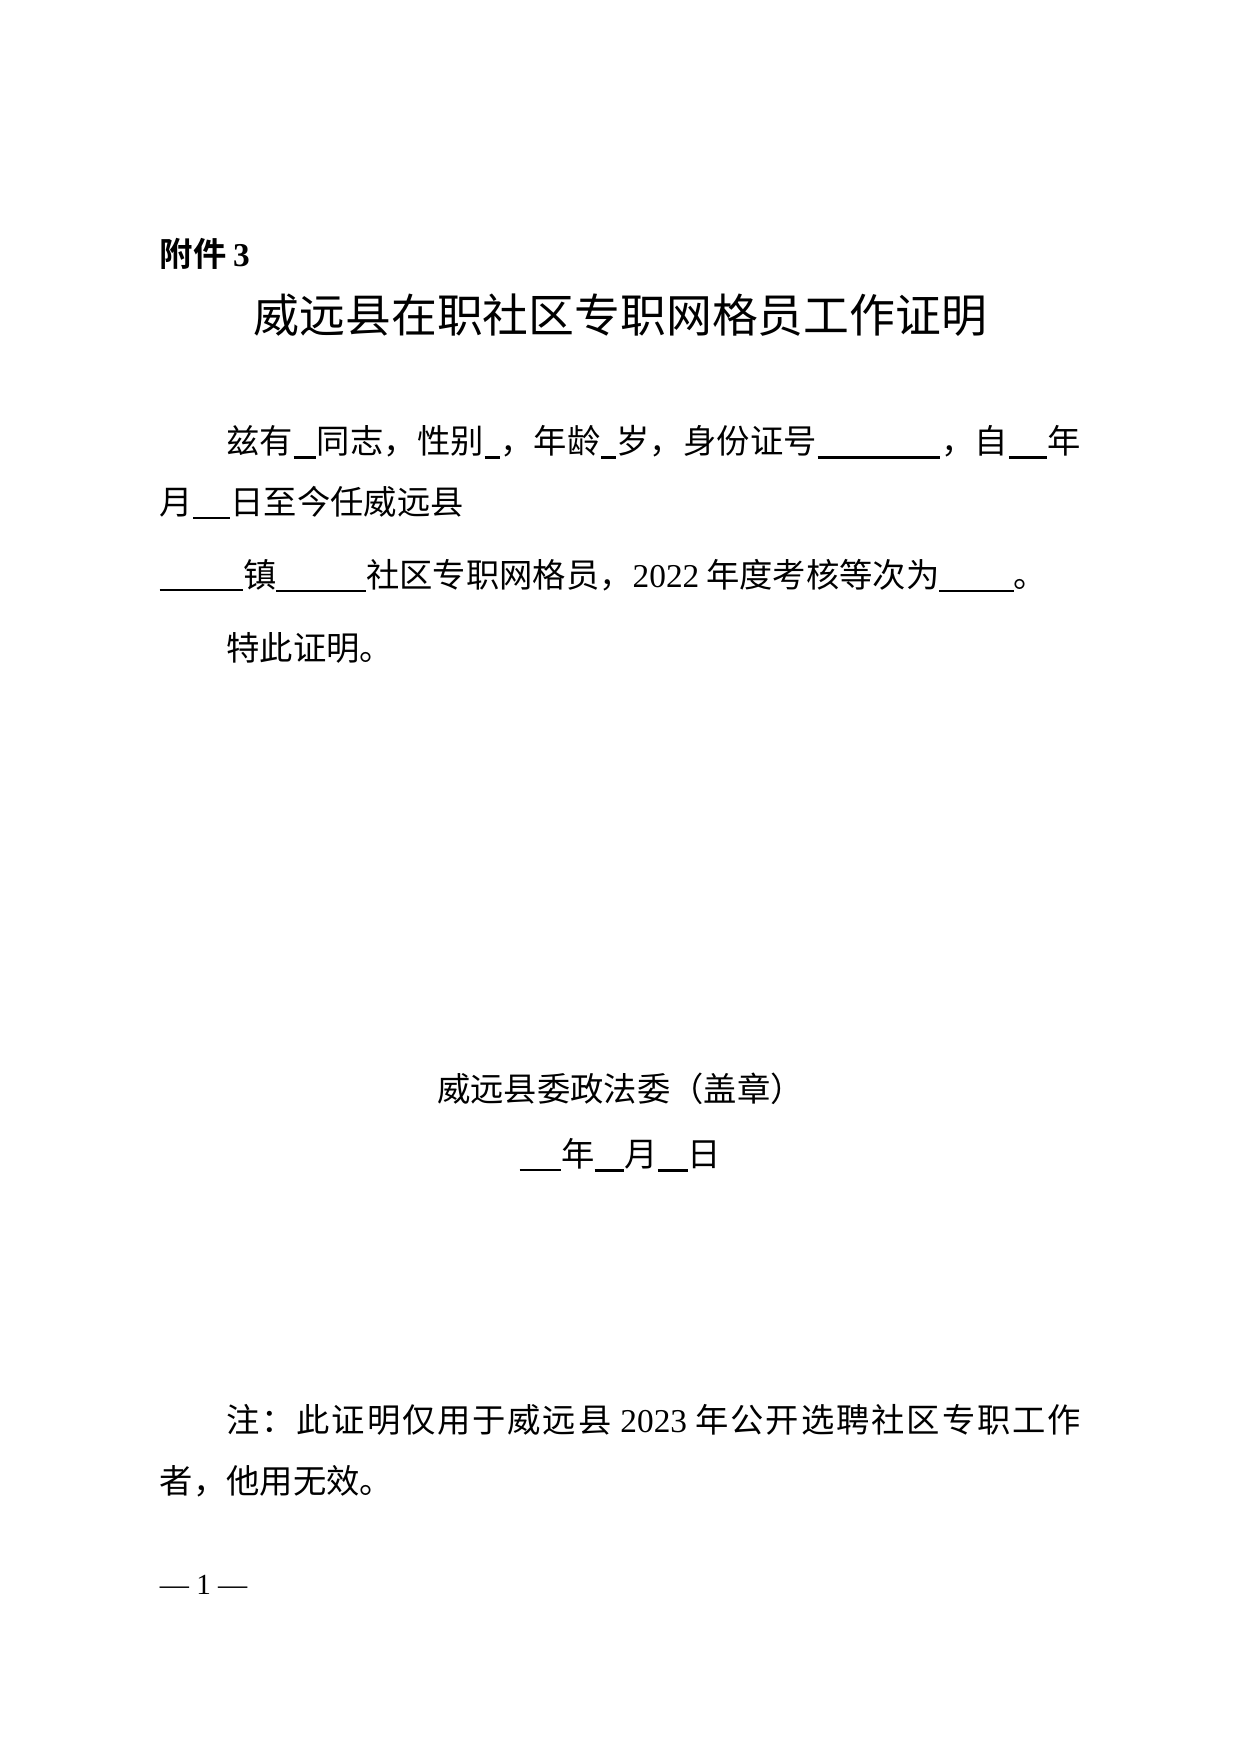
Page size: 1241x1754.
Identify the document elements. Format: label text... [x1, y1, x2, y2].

text 附件3 [159, 219, 1081, 284]
text 威远县在职社区专职网格员工作证明 [159, 284, 1081, 345]
text 镇 社区专职网格员，2022年度考核等次为 。 [159, 539, 1081, 599]
text 兹有 同志，性别 ，年龄 岁，身份证号 ，自 年 月 日至今任威远县 [159, 405, 1081, 526]
text 年 月 日 [159, 1119, 1081, 1184]
text 威远县委政法委（盖章） [159, 1054, 1081, 1119]
text 注：此证明仅用于威远县2023年公开选聘社区专职工作者，他用无效。 [159, 1384, 1081, 1505]
text 特此证明。 [159, 612, 1081, 672]
